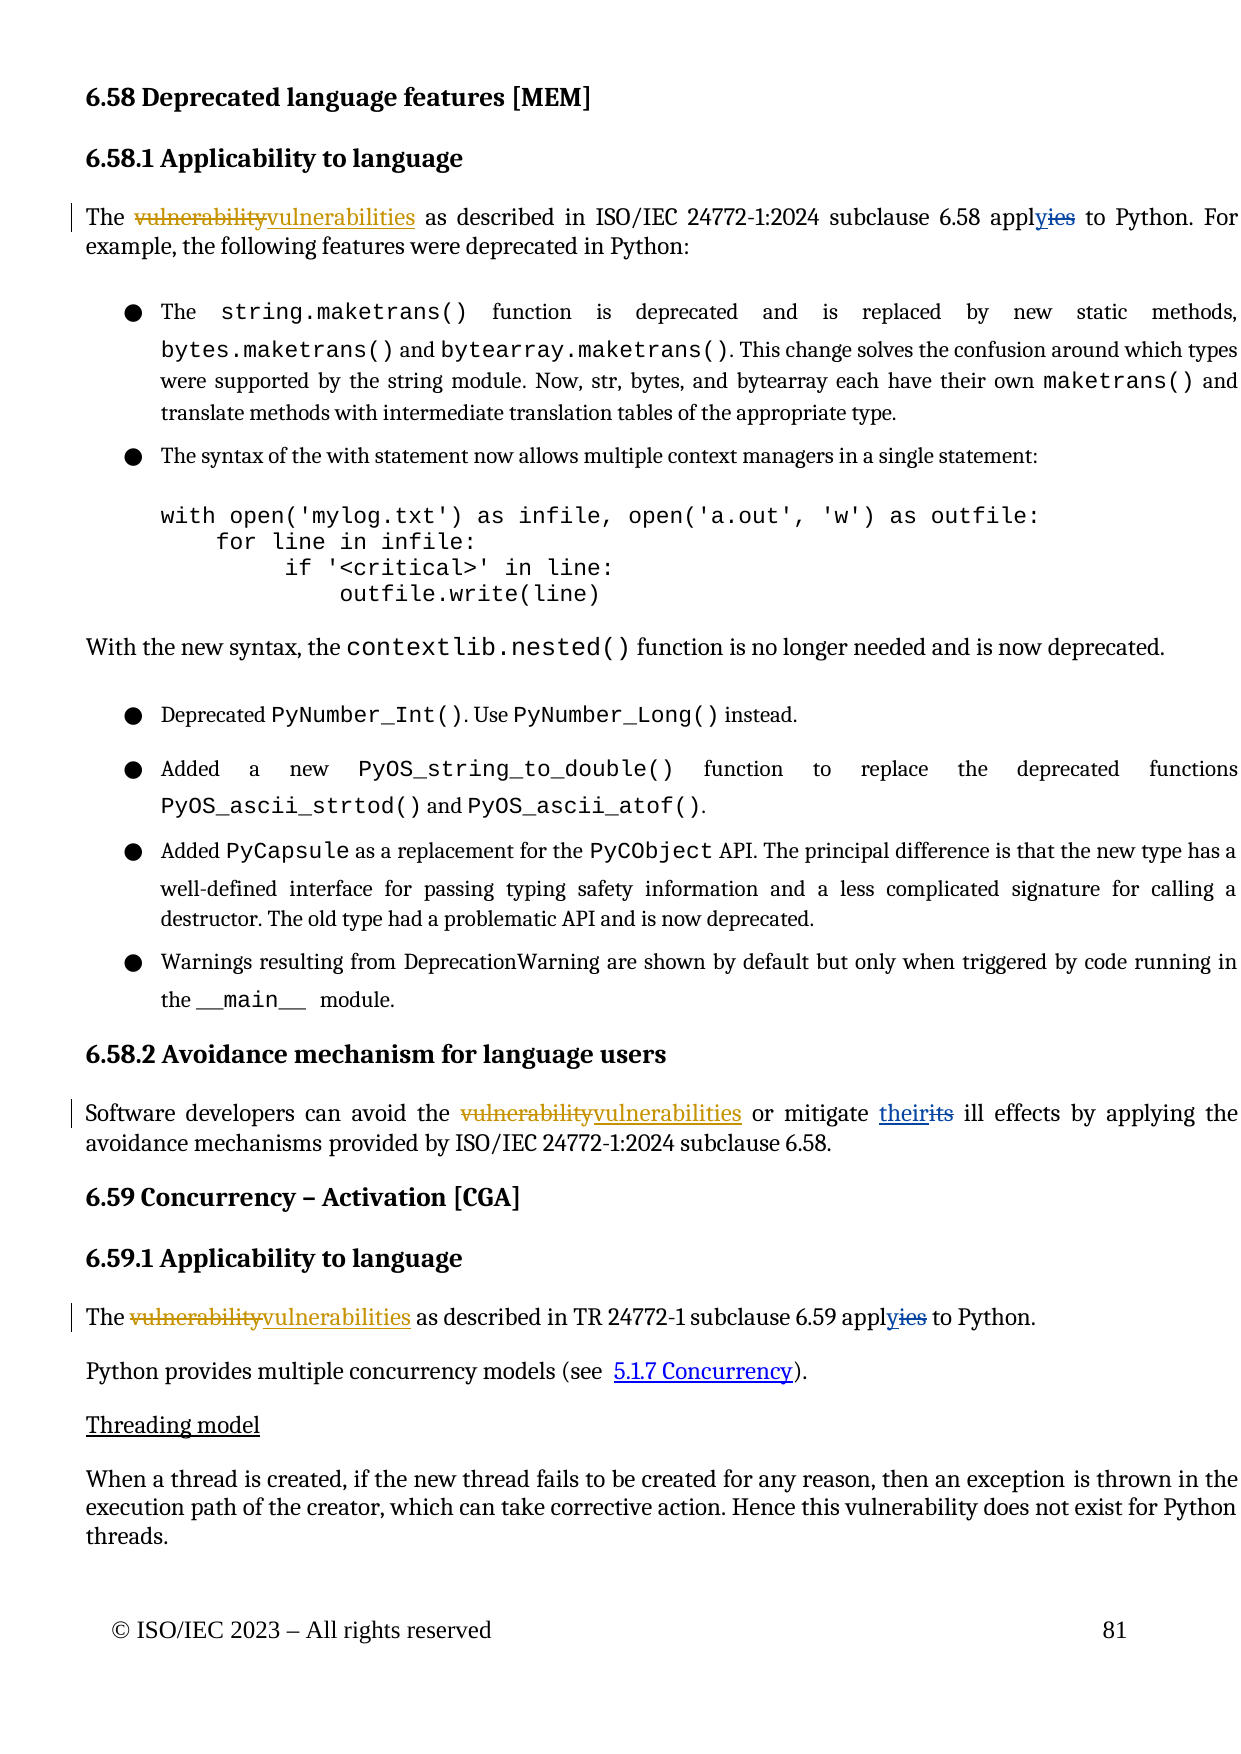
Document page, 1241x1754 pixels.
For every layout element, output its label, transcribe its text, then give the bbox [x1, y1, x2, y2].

text with open('mylog.txt') as infile, open('a.out', 'w') as outfile: [161, 504, 1153, 530]
text With the new syntax, the contextlib.nested() function is no longer needed and is now deprecated. [86, 633, 1238, 663]
text The as described in TR 24772-1 subclause 6.59 appl to Python. [86, 1303, 1238, 1332]
text if '<critical>' in line: [161, 556, 1153, 582]
list Warnings resulting from DeprecationWarning are shown by default but only when triggered by code running in the __main__ module. [123, 936, 1238, 1014]
list The syntax of the with statement now allows multiple context managers in a single statement: [123, 429, 1238, 477]
text Threading model [86, 1411, 1238, 1439]
text The as described in ISO/IEC 24772-1:2024 subclause 6.58 appl to Python. For example, the following features were deprecated in Python: [86, 203, 1238, 261]
list Added a new PyOS_string_to_double() function to replace the deprecated functions PyOS_ascii_strtod() and PyOS_ascii_atof(). [123, 742, 1238, 820]
subtitle 6.58.1 Applicability to language [86, 143, 1238, 174]
subtitle 6.59 Concurrency – Activation [CGA] [86, 1182, 1238, 1213]
list Added PyCapsule as a replacement for the PyCObject API. The principal difference is that the new type has a well-defined interface for passing typing safety information and a less complicated signature for calling a destructor. The old type had a problematic API and is now deprecated. [123, 824, 1238, 932]
text Python provides multiple concurrency models (see 5.1.7 Concurrency). [86, 1357, 1238, 1386]
text outfile.write(line) [161, 582, 1153, 608]
text Software developers can avoid the or mitigate ill effects by applying the avoidance mechanisms provided by ISO/IEC 24772-1:2024 subclause 6.58. [86, 1099, 1238, 1157]
text for line in infile: [161, 530, 1153, 556]
text When a thread is created, if the new thread fails to be created for any reason, then an exception is thrown in the execution path of the creator, which can take corrective action. Hence this vulnerability does not exist for Python threads. [86, 1464, 1238, 1551]
subtitle 6.58.2 Avoidance mechanism for language users [86, 1039, 1238, 1070]
subtitle 6.58 Deprecated language features [MEM] [86, 82, 1238, 114]
list Deprecated PyNumber_Int(). Use PyNumber_Long() instead. [123, 688, 1238, 735]
subtitle 6.59.1 Applicability to language [86, 1243, 1238, 1274]
list The string.maketrans() function is deprecated and is replaced by new static methods, bytes.maketrans() and bytearray.maketrans(). This change solves the confusion around which types were supported by the string module. Now, str, bytes, and bytearray each have their own maketrans() and translate methods with intermediate translation tables of the appropriate type. [123, 286, 1238, 426]
